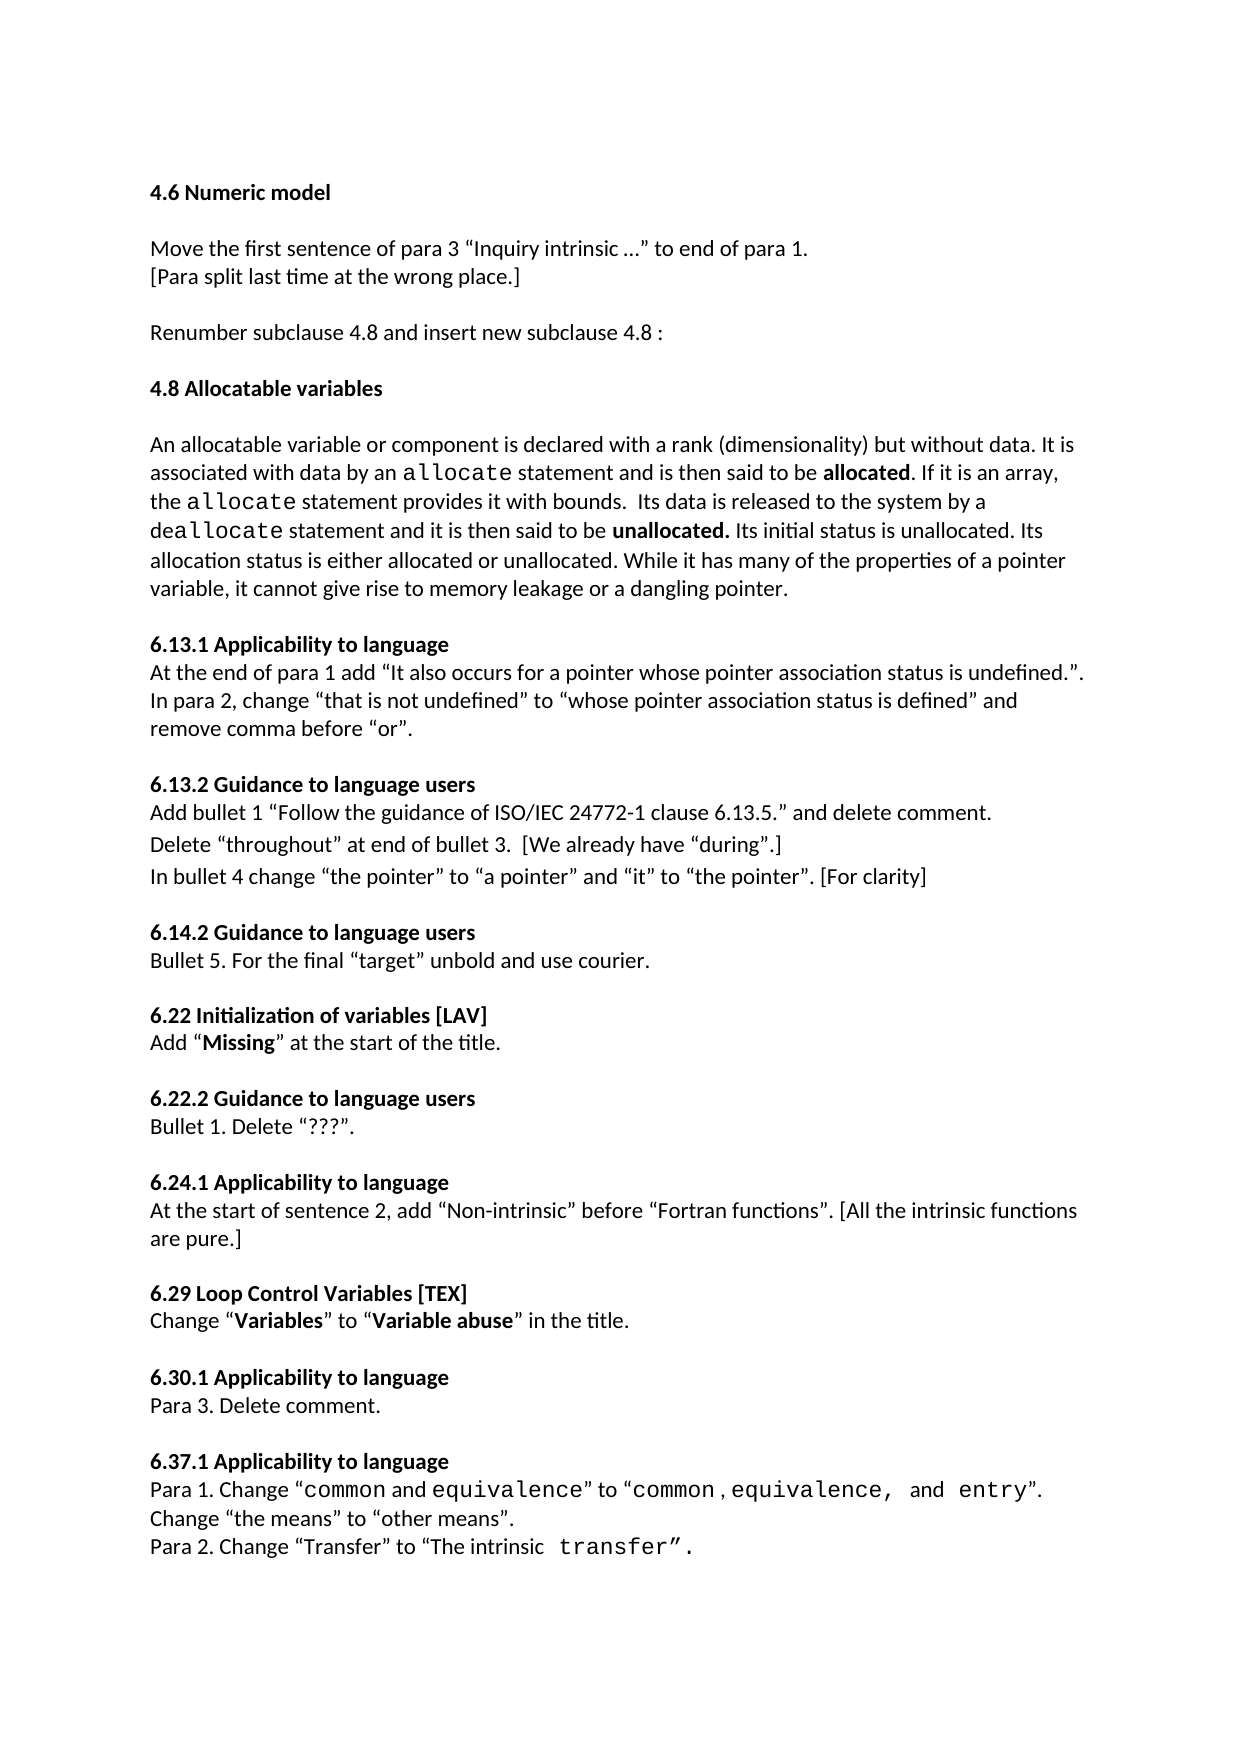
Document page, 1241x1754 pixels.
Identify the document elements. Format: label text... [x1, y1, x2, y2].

text Para 2. Change “Transfer” to “The intrinsic transfer”. [150, 1532, 1090, 1561]
text Bullet 1. Delete “???”. [150, 1112, 1090, 1141]
text 6.13.1 Applicability to language [150, 630, 1090, 658]
subtitle 6.22 Initialization of variables [LAV] [150, 1002, 1090, 1028]
text 6.22.2 Guidance to language users [150, 1084, 1090, 1112]
text Renumber subclause 4.8 and insert new subclause 4.8 : [150, 318, 1090, 346]
text Change “the means” to “other means”. [150, 1504, 1090, 1532]
text 6.24.1 Applicability to language [150, 1168, 1090, 1197]
text Add bullet 1 “Follow the guidance of ISO/IEC 24772-1 clause 6.13.5.” and delete comment. [150, 798, 1090, 826]
text Delete “throughout” at end of bullet 3. [We already have “during”.] [150, 830, 1090, 858]
text Para 3. Delete comment. [150, 1391, 1090, 1419]
text Add “Missing” at the start of the title. [150, 1028, 1090, 1056]
text At the end of para 1 add “It also occurs for a pointer whose pointer association status is undefined.”. [150, 658, 1090, 686]
text Move the first sentence of para 3 “Inquiry intrinsic …” to end of para 1. [150, 234, 1090, 262]
text 6.14.2 Guidance to language users [150, 918, 1090, 946]
text In bullet 4 change “the pointer” to “a pointer” and “it” to “the pointer”. [For clarity] [150, 862, 1090, 890]
text Change “Variables” to “Variable abuse” in the title. [150, 1307, 1090, 1335]
text An allocatable variable or component is declared with a rank (dimensionality) but without data. It is associated with data by an allocate statement and is then said to be allocated. If it is an array, the allocate statement provides it with bounds. Its data is released to the system by a deallocate statement and it is then said to be unallocated. Its initial status is unallocated. Its allocation status is either allocated or unallocated. While it has many of the properties of a pointer variable, it cannot give rise to memory leakage or a dangling pointer. [150, 430, 1090, 602]
text [Para split last time at the wrong place.] [150, 262, 1090, 290]
subtitle 6.29 Loop Control Variables [TEX] [150, 1281, 1090, 1307]
text 4.8 Allocatable variables [150, 374, 1090, 402]
text 6.30.1 Applicability to language [150, 1363, 1090, 1391]
text Para 1. Change “common and equivalence” to “common , equivalence, and entry”. [150, 1475, 1090, 1504]
text 6.37.1 Applicability to language [150, 1447, 1090, 1475]
text In para 2, change “that is not undefined” to “whose pointer association status is defined” and remove comma before “or”. [150, 686, 1090, 742]
text 4.6 Numeric model [150, 178, 1090, 206]
text 6.13.2 Guidance to language users [150, 770, 1090, 798]
text At the start of sentence 2, add “Non-intrinsic” before “Fortran functions”. [All the intrinsic functions are pure.] [150, 1197, 1090, 1253]
text Bullet 5. For the final “target” unbold and use courier. [150, 946, 1090, 974]
